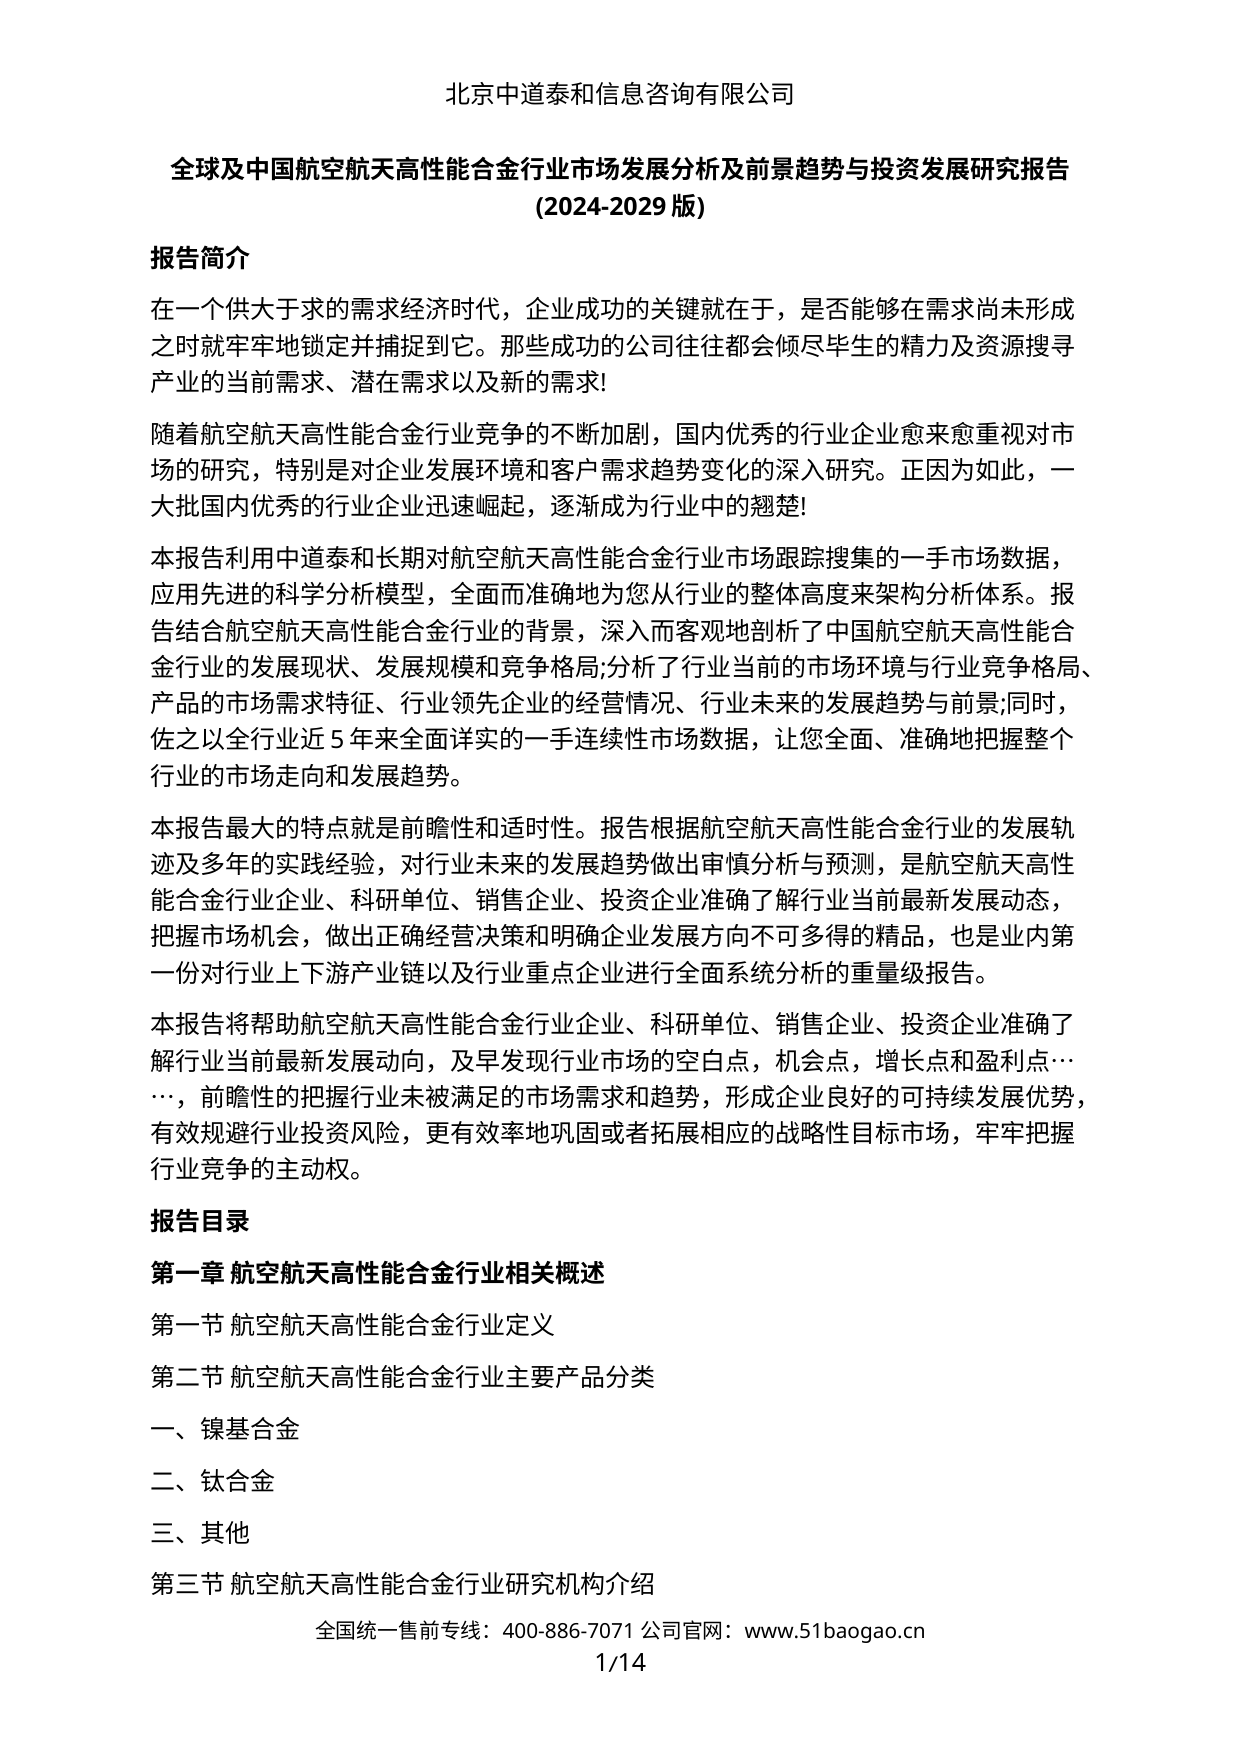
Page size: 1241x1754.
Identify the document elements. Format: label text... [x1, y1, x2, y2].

text 第三节 航空航天高性能合金行业研究机构介绍 [150, 1565, 1090, 1601]
text 本报告利用中道泰和长期对航空航天高性能合金行业市场跟踪搜集的一手市场数据，应用先进的科学分析模型，全面而准确地为您从行业的整体高度来架构分析体系。报告结合航空航天高性能合金行业的背景，深入而客观地剖析了中国航空航天高性能合金行业的发展现状、发展规模和竞争格局;分析了行业当前的市场环境与行业竞争格局、产品的市场需求特征、行业领先企业的经营情况、行业未来的发展趋势与前景;同时，佐之以全行业近5年来全面详实的一手连续性市场数据，让您全面、准确地把握整个行业的市场走向和发展趋势。 [150, 539, 1090, 792]
text 报告简介 [150, 238, 1090, 274]
text 随着航空航天高性能合金行业竞争的不断加剧，国内优秀的行业企业愈来愈重视对市场的研究，特别是对企业发展环境和客户需求趋势变化的深入研究。正因为如此，一大批国内优秀的行业企业迅速崛起，逐渐成为行业中的翘楚! [150, 414, 1090, 523]
text 在一个供大于求的需求经济时代，企业成功的关键就在于，是否能够在需求尚未形成之时就牢牢地锁定并捕捉到它。那些成功的公司往往都会倾尽毕生的精力及资源搜寻产业的当前需求、潜在需求以及新的需求! [150, 290, 1090, 399]
text 第二节 航空航天高性能合金行业主要产品分类 [150, 1357, 1090, 1394]
text 一、镍基合金 [150, 1409, 1090, 1446]
text 报告目录 [150, 1202, 1090, 1238]
text 第一节 航空航天高性能合金行业定义 [150, 1306, 1090, 1342]
text 本报告将帮助航空航天高性能合金行业企业、科研单位、销售企业、投资企业准确了解行业当前最新发展动向，及早发现行业市场的空白点，机会点，增长点和盈利点……，前瞻性的把握行业未被满足的市场需求和趋势，形成企业良好的可持续发展优势，有效规避行业投资风险，更有效率地巩固或者拓展相应的战略性目标市场，牢牢把握行业竞争的主动权。 [150, 1005, 1090, 1186]
text 本报告最大的特点就是前瞻性和适时性。报告根据航空航天高性能合金行业的发展轨迹及多年的实践经验，对行业未来的发展趋势做出审慎分析与预测，是航空航天高性能合金行业企业、科研单位、销售企业、投资企业准确了解行业当前最新发展动态，把握市场机会，做出正确经营决策和明确企业发展方向不可多得的精品，也是业内第一份对行业上下游产业链以及行业重点企业进行全面系统分析的重量级报告。 [150, 808, 1090, 989]
text 三、其他 [150, 1513, 1090, 1549]
text 第一章 航空航天高性能合金行业相关概述 [150, 1254, 1090, 1290]
text 二、钛合金 [150, 1461, 1090, 1497]
text 全球及中国航空航天高性能合金行业市场发展分析及前景趋势与投资发展研究报告(2024-2029版) [150, 150, 1090, 222]
